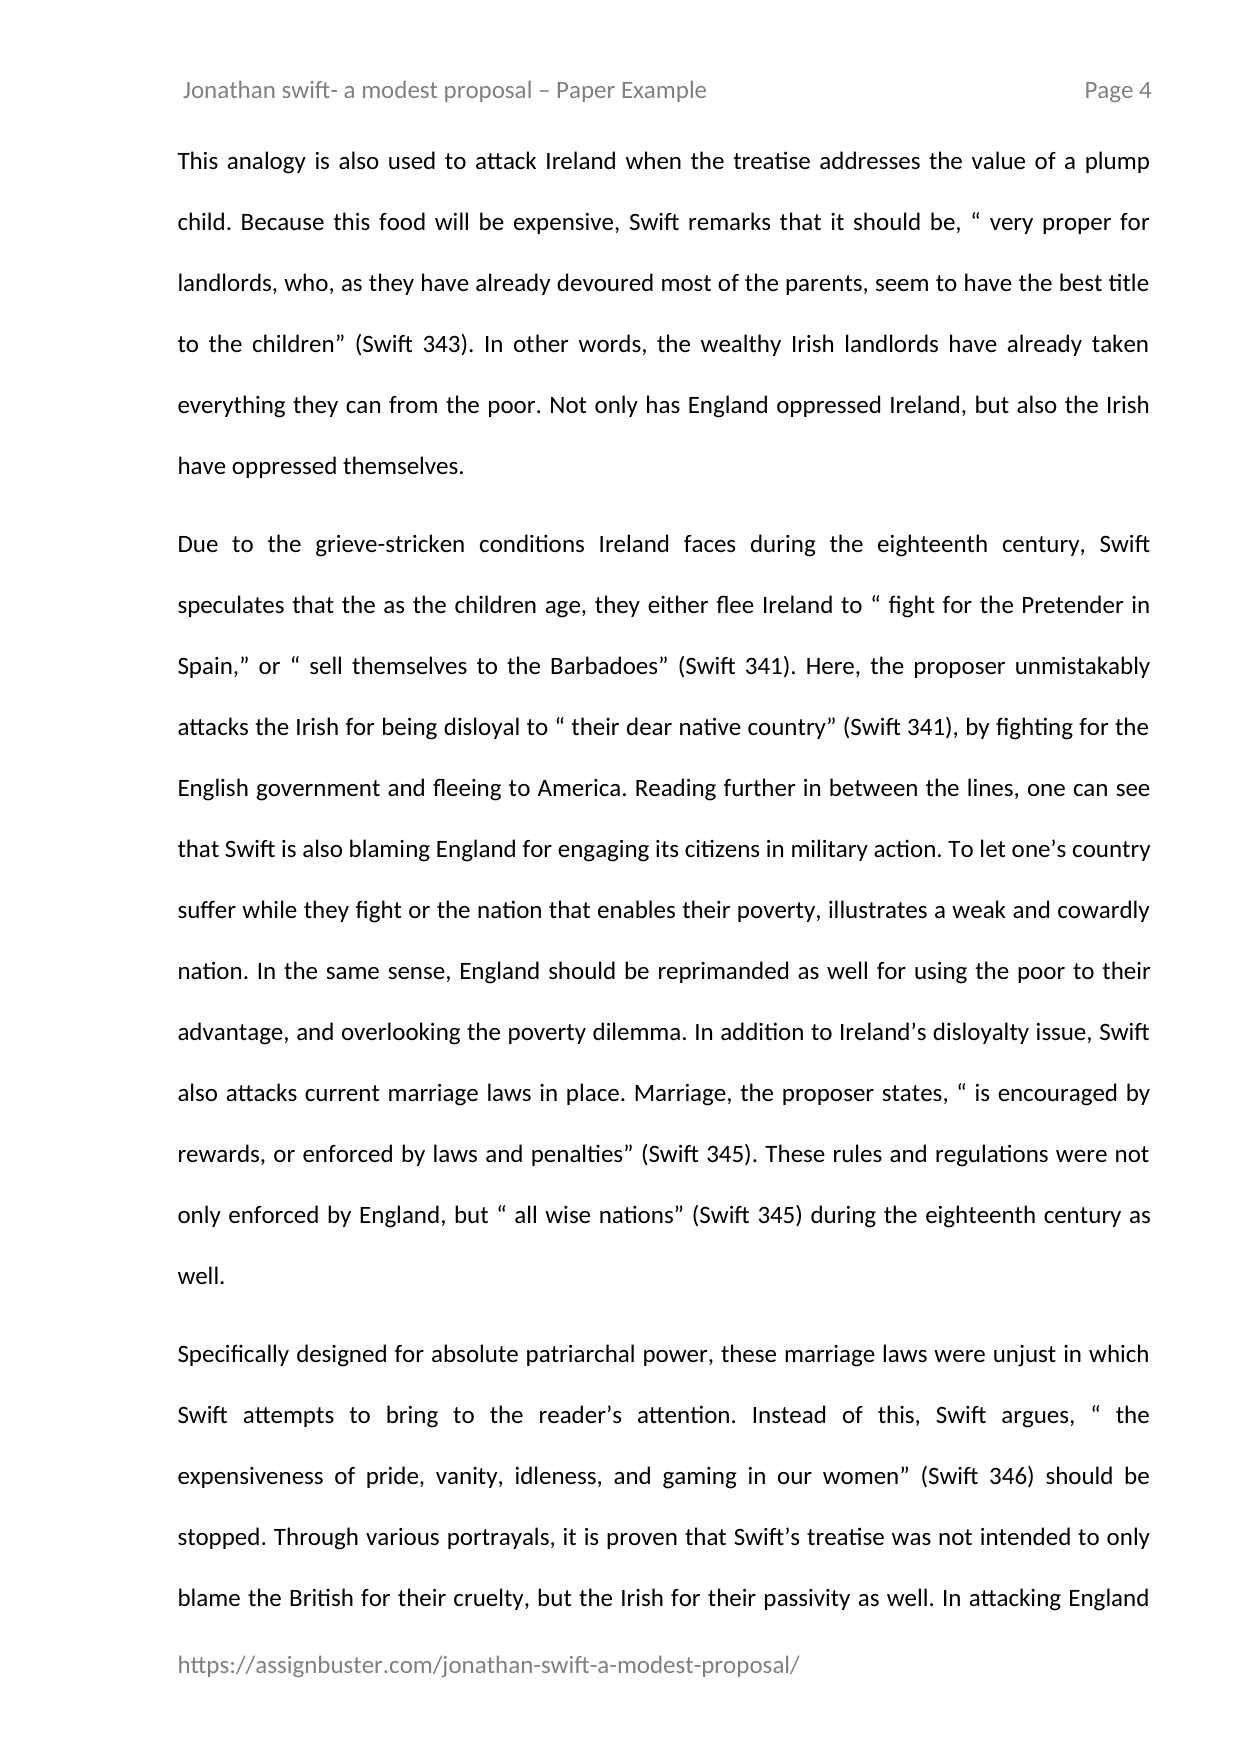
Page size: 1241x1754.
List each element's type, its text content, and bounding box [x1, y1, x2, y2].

text This analogy is also used to attack Ireland when the treatise addresses the value of a plump child. Because this food will be expensive, Swift remarks that it should be, “ very proper for landlords, who, as they have already devoured most of the parents, seem to have the best title to the children” (Swift 343). In other words, the wealthy Irish landlords have already taken everything they can from the poor. Not only has England oppressed Ireland, but also the Irish have oppressed themselves. [177, 145, 1152, 481]
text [177, 1338, 1152, 1613]
text Due to the grieve-stricken conditions Ireland faces during the eighteenth century, Swift speculates that the as the children age, they either flee Ireland to “ fight for the Pretender in Spain,” or “ sell themselves to the Barbadoes” (Swift 341). Here, the proposer unmistakably attacks the Irish for being disloyal to “ their dear native country” (Swift 341), by fighting for the English government and fleeing to America. Reading further in between the lines, one can see that Swift is also blaming England for engaging its citizens in military action. To let one’s country suffer while they fight or the nation that enables their poverty, illustrates a weak and cowardly nation. In the same sense, England should be reprimanded as well for using the poor to their advantage, and overlooking the poverty dilemma. In addition to Ireland’s disloyalty issue, Swift also attacks current marriage laws in place. Marriage, the proposer states, “ is encouraged by rewards, or enforced by laws and penalties” (Swift 345). These rules and regulations were not only enforced by England, but “ all wise nations” (Swift 345) during the eighteenth century as well. [177, 528, 1152, 1291]
